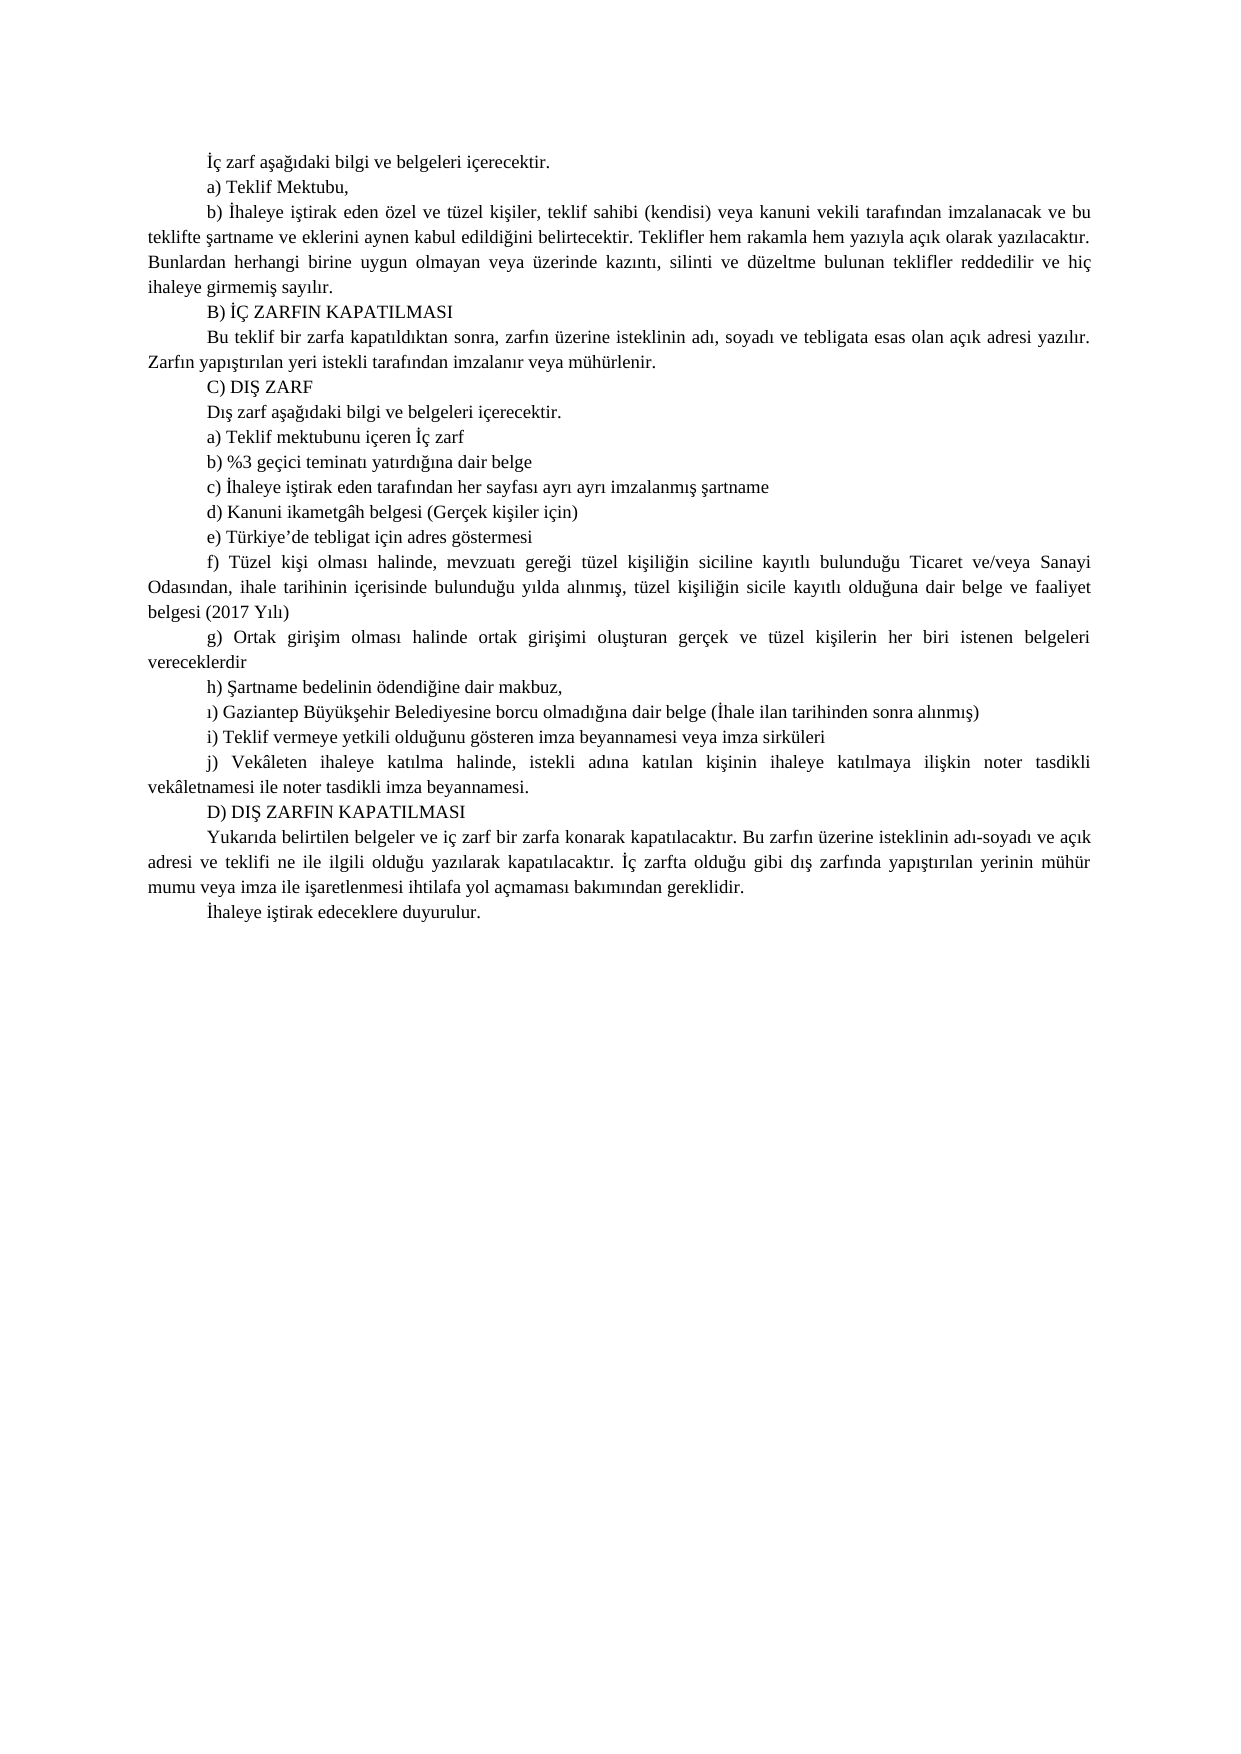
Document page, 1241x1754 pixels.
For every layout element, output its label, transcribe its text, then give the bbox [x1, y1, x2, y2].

text D) DIŞ ZARFIN KAPATILMASI [148, 798, 1093, 823]
text h) Şartname bedelinin ödendiğine dair makbuz, [148, 673, 1093, 698]
text b) İhaleye iştirak eden özel ve tüzel kişiler, teklif sahibi (kendisi) veya kanuni vekili tarafından imzalanacak ve bu teklifte şartname ve eklerini aynen kabul edildiğini belirtecektir. Teklifler hem rakamla hem yazıyla açık olarak yazılacaktır. Bunlardan herhangi birine uygun olmayan veya üzerinde kazıntı, silinti ve düzeltme bulunan teklifler reddedilir ve hiç ihaleye girmemiş sayılır. [148, 198, 1093, 298]
text g) Ortak girişim olması halinde ortak girişimi oluşturan gerçek ve tüzel kişilerin her biri istenen belgeleri vereceklerdir [148, 623, 1093, 673]
text İç zarf aşağıdaki bilgi ve belgeleri içerecektir. [148, 148, 1093, 173]
text f) Tüzel kişi olması halinde, mevzuatı gereği tüzel kişiliğin siciline kayıtlı bulunduğu Ticaret ve/veya Sanayi Odasından, ihale tarihinin içerisinde bulunduğu yılda alınmış, tüzel kişiliğin sicile kayıtlı olduğuna dair belge ve faaliyet belgesi (2017 Yılı) [148, 548, 1093, 623]
text Yukarıda belirtilen belgeler ve iç zarf bir zarfa konarak kapatılacaktır. Bu zarfın üzerine isteklinin adı-soyadı ve açık adresi ve teklifi ne ile ilgili olduğu yazılarak kapatılacaktır. İç zarfta olduğu gibi dış zarfında yapıştırılan yerinin mühür mumu veya imza ile işaretlenmesi ihtilafa yol açmaması bakımından gereklidir. [148, 823, 1093, 898]
text İhaleye iştirak edeceklere duyurulur. [148, 898, 1093, 923]
text b) %3 geçici teminatı yatırdığına dair belge [148, 448, 1093, 473]
text B) İÇ ZARFIN KAPATILMASI [148, 298, 1093, 323]
text c) İhaleye iştirak eden tarafından her sayfası ayrı ayrı imzalanmış şartname [148, 473, 1093, 498]
text Dış zarf aşağıdaki bilgi ve belgeleri içerecektir. [148, 398, 1093, 423]
text j) Vekâleten ihaleye katılma halinde, istekli adına katılan kişinin ihaleye katılmaya ilişkin noter tasdikli vekâletnamesi ile noter tasdikli imza beyannamesi. [148, 748, 1093, 798]
text i) Teklif vermeye yetkili olduğunu gösteren imza beyannamesi veya imza sirküleri [148, 723, 1093, 748]
text a) Teklif mektubunu içeren İç zarf [148, 423, 1093, 448]
text e) Türkiye’de tebligat için adres göstermesi [148, 523, 1093, 548]
text d) Kanuni ikametgâh belgesi (Gerçek kişiler için) [148, 498, 1093, 523]
text a) Teklif Mektubu, [148, 173, 1093, 198]
text C) DIŞ ZARF [148, 373, 1093, 398]
text Bu teklif bir zarfa kapatıldıktan sonra, zarfın üzerine isteklinin adı, soyadı ve tebligata esas olan açık adresi yazılır. Zarfın yapıştırılan yeri istekli tarafından imzalanır veya mühürlenir. [148, 323, 1093, 373]
text ı) Gaziantep Büyükşehir Belediyesine borcu olmadığına dair belge (İhale ilan tarihinden sonra alınmış) [148, 698, 1093, 723]
